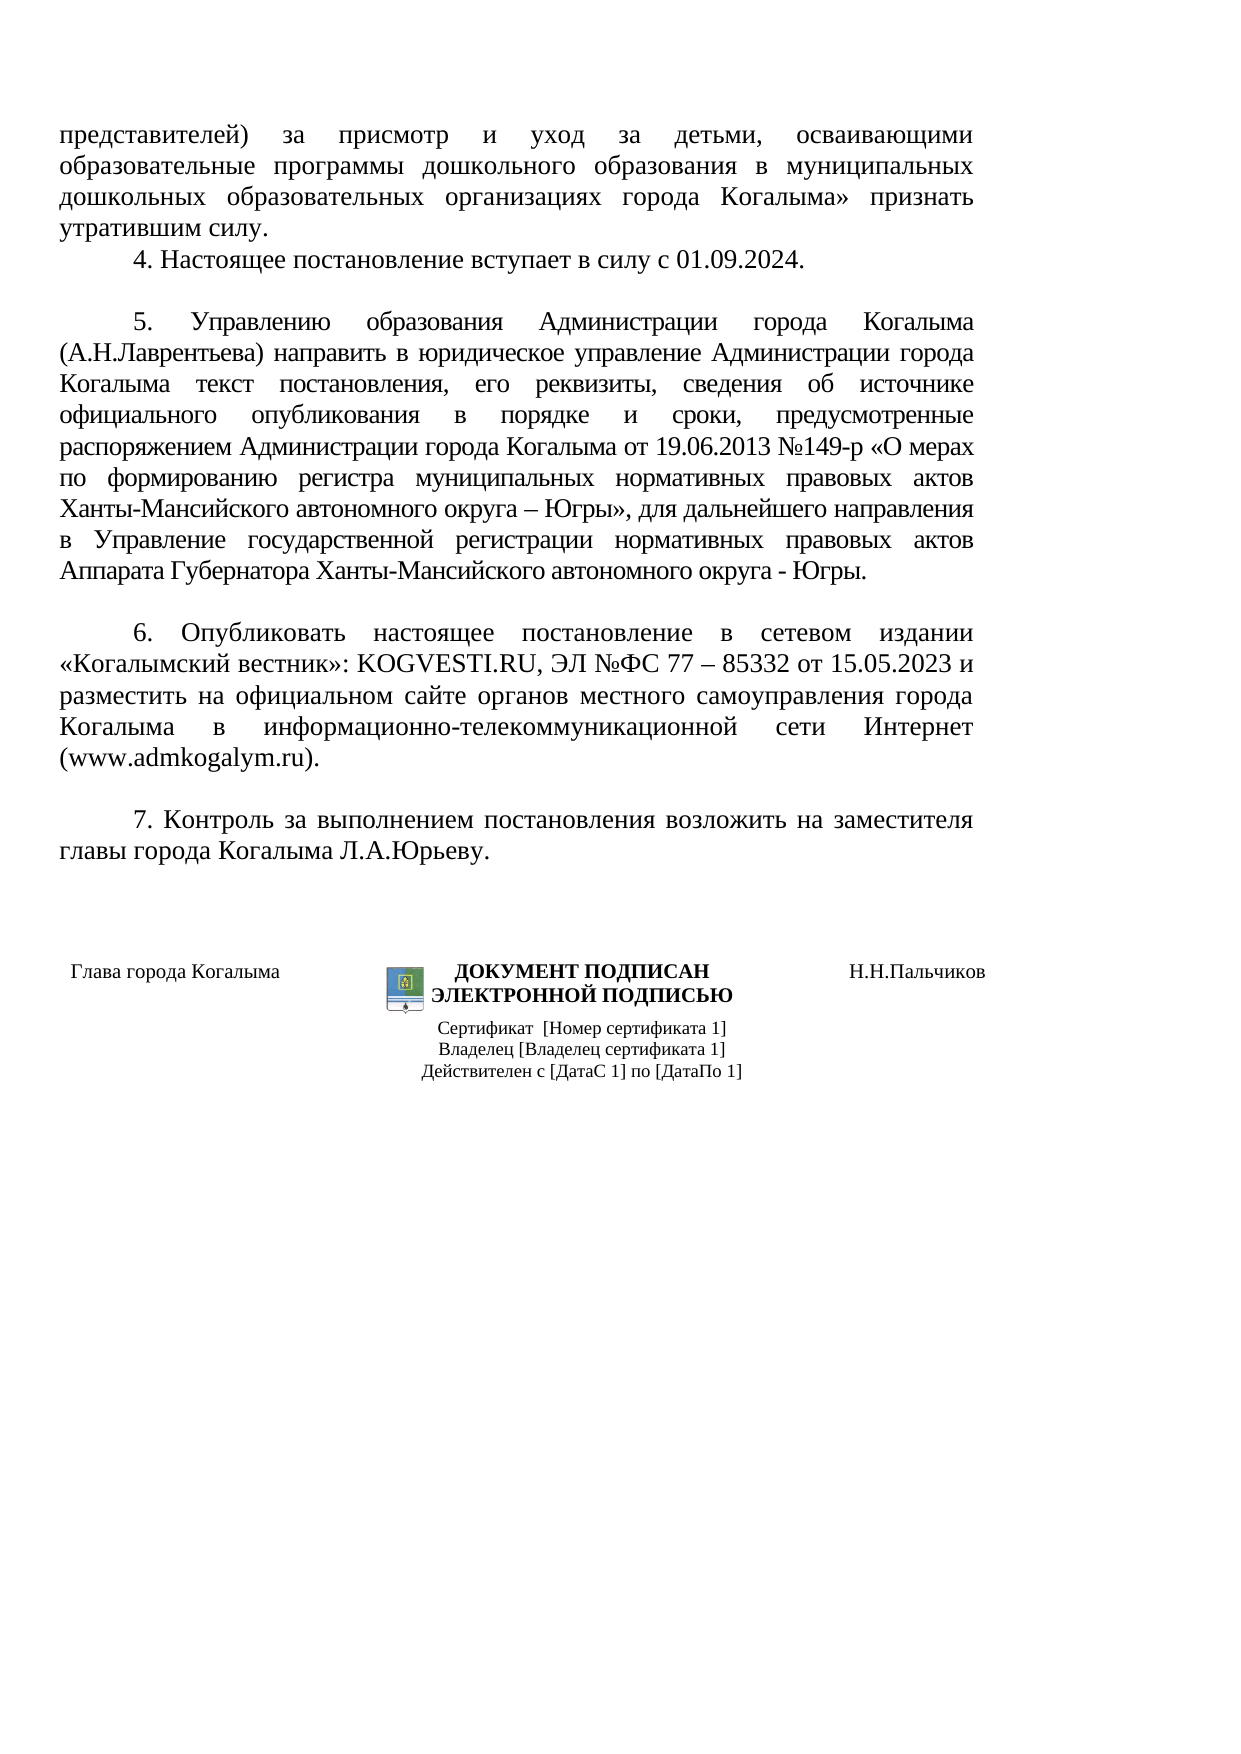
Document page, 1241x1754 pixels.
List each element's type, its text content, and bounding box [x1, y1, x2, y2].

table_header [794, 959, 997, 1113]
text 4. Настоящее постановление вступает в силу с 01.09.2024. [59, 243, 974, 274]
picture [386, 967, 424, 1014]
text 5. Управлению образования Администрации города Когалыма (А.Н.Лаврентьева) направить в юридическое управление Администрации города Когалыма текст постановления, его реквизиты, сведения об источнике официального опубликования в порядке и сроки, предусмотренные распоряжением Администрации города Когалыма от 19.06.2013 №149-р «О мерах по формированию регистра муниципальных нормативных правовых актов Ханты-Мансийского автономного округа – Югры», для дальнейшего направления в Управление государственной регистрации нормативных правовых актов Аппарата Губернатора Ханты-Мансийского автономного округа - Югры. [59, 305, 974, 585]
table_header [59, 959, 372, 1113]
table_header [372, 959, 794, 1113]
text 7. Контроль за выполнением постановления возложить на заместителя главы города Когалыма Л.А.Юрьеву. [59, 803, 974, 866]
text 6. Опубликовать настоящее постановление в сетевом издании «Когалымский вестник»: KOGVESTI.RU, ЭЛ №ФС 77 – 85332 от 15.05.2023 и разместить на официальном сайте органов местного самоуправления города Когалыма в информационно-телекоммуникационной сети Интернет (www.admkogalym.ru). [59, 616, 974, 772]
